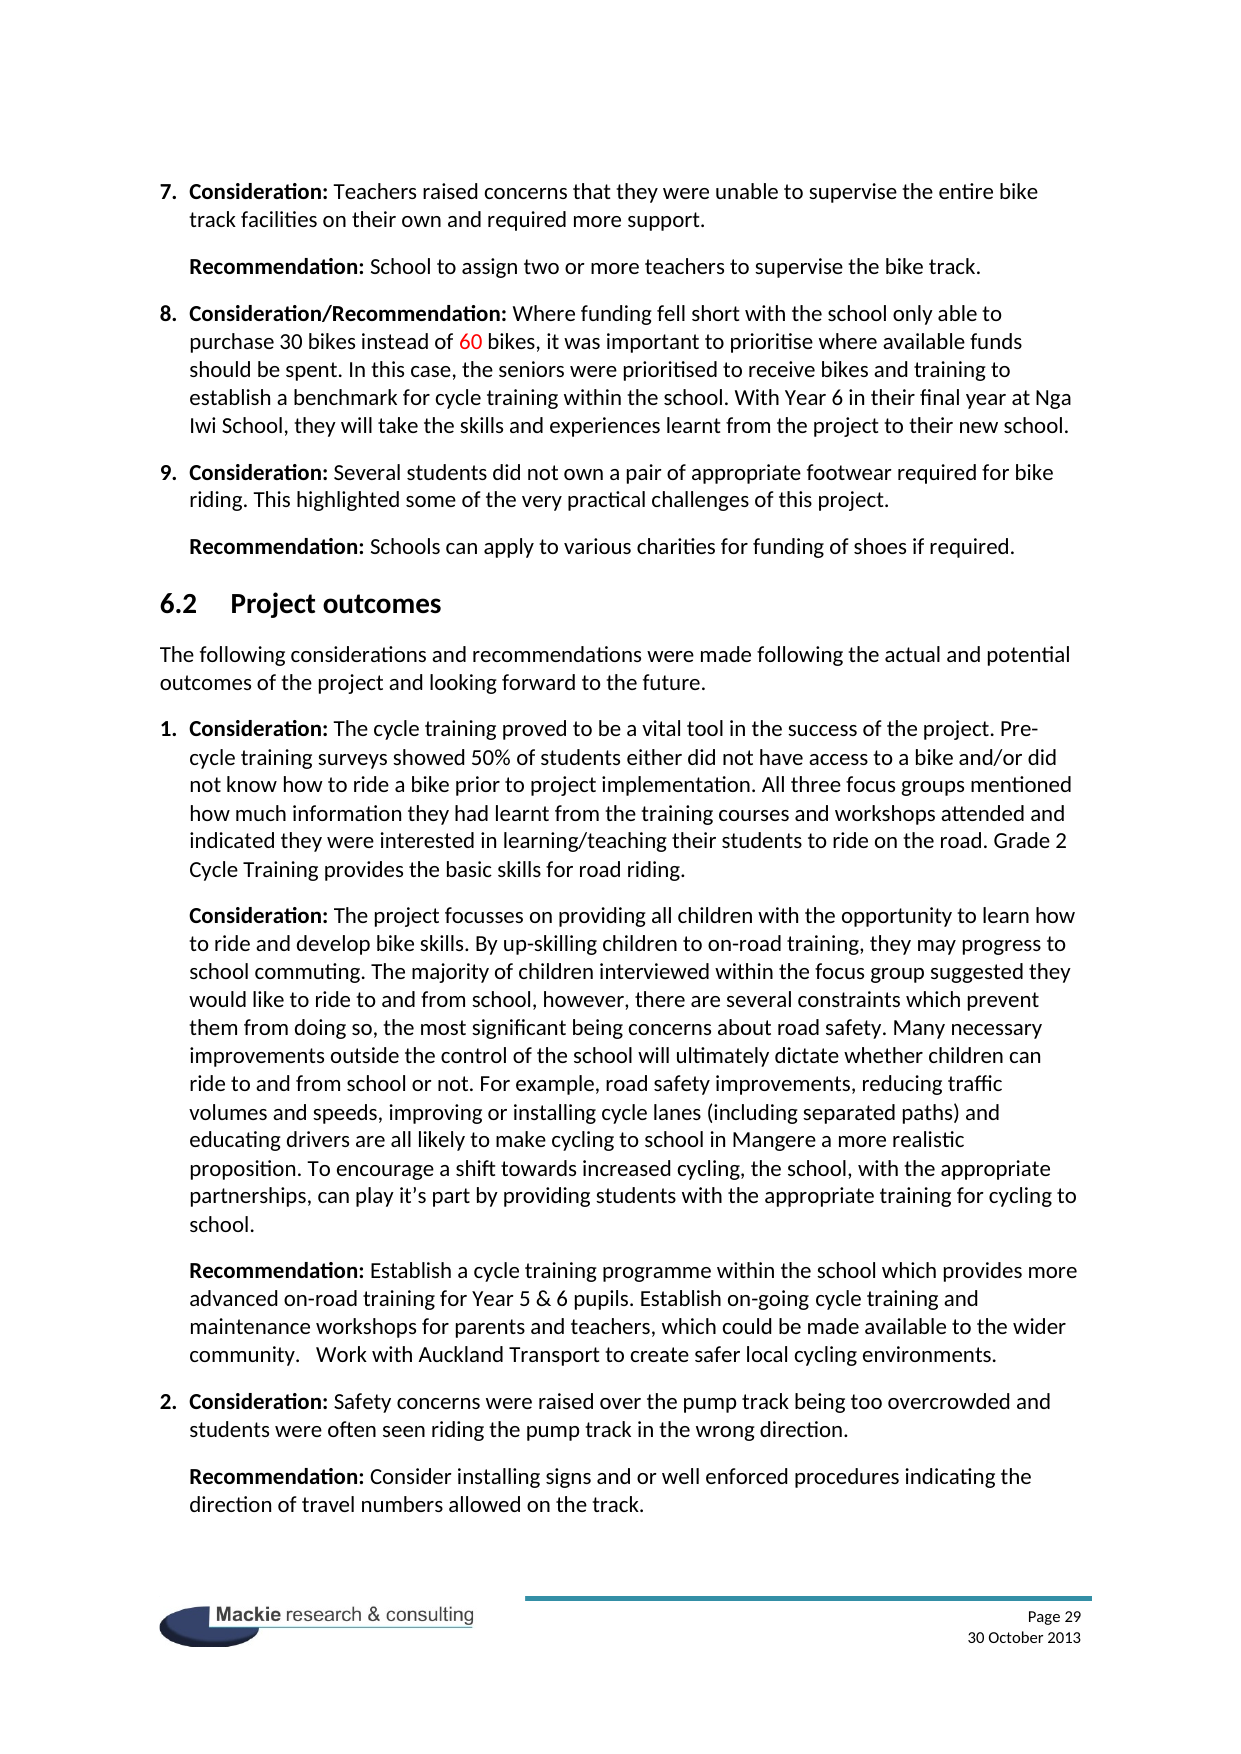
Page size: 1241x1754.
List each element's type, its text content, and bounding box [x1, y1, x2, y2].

text The following considerations and recommendations were made following the actual and potential outcomes of the project and looking forward to the future. [159, 640, 1081, 696]
text Recommendation: School to assign two or more teachers to supervise the bike track. [189, 252, 1081, 280]
list Consideration: Teachers raised concerns that they were unable to supervise the entire bike track facilities on their own and required more support. [159, 177, 1081, 233]
text Recommendation: Consider installing signs and or well enforced procedures indicating the direction of travel numbers allowed on the track. [189, 1462, 1081, 1518]
list Consideration: Several students did not own a pair of appropriate footwear required for bike riding. This highlighted some of the very practical challenges of this project. [159, 458, 1081, 514]
text Recommendation: Schools can apply to various charities for funding of shoes if required. [189, 532, 1081, 560]
picture [159, 1596, 525, 1646]
text Consideration: The project focusses on providing all children with the opportunity to learn how to ride and develop bike skills. By up-skilling children to on-road training, they may progress to school commuting. The majority of children interviewed within the focus group suggested they would like to ride to and from school, however, there are several constraints which prevent them from doing so, the most significant being concerns about road safety. Many necessary improvements outside the control of the school will ultimately dictate whether children can ride to and from school or not. For example, road safety improvements, reducing traffic volumes and speeds, improving or installing cycle lanes (including separated paths) and educating drivers are all likely to make cycling to school in Mangere a more realistic proposition. To encourage a shift towards increased cycling, the school, with the appropriate partnerships, can play it’s part by providing students with the appropriate training for cycling to school. [189, 901, 1081, 1238]
list Consideration: Safety concerns were raised over the pump track being too overcrowded and students were often seen riding the pump track in the wrong direction. [159, 1387, 1081, 1443]
list Consideration: The cycle training proved to be a vital tool in the success of the project. Pre-cycle training surveys showed 50% of students either did not have access to a bike and/or did not know how to ride a bike prior to project implementation. All three focus groups mentioned how much information they had learnt from the training courses and workshops attended and indicated they were interested in learning/teaching their students to ride on the road. Grade 2 Cycle Training provides the basic skills for road riding. [159, 714, 1081, 883]
subtitle Project outcomes [159, 585, 1081, 621]
text Recommendation: Establish a cycle training programme within the school which provides more advanced on-road training for Year 5 & 6 pupils. Establish on-going cycle training and maintenance workshops for parents and teachers, which could be made available to the wider community. Work with Auckland Transport to create safer local cycling environments. [189, 1256, 1081, 1368]
list Consideration/Recommendation: Where funding fell short with the school only able to purchase 30 bikes instead of 60 bikes, it was important to prioritise where available funds should be spent. In this case, the seniors were prioritised to receive bikes and training to establish a benchmark for cycle training within the school. With Year 6 in their final year at Nga Iwi School, they will take the skills and experiences learnt from the project to their new school. [159, 299, 1081, 439]
